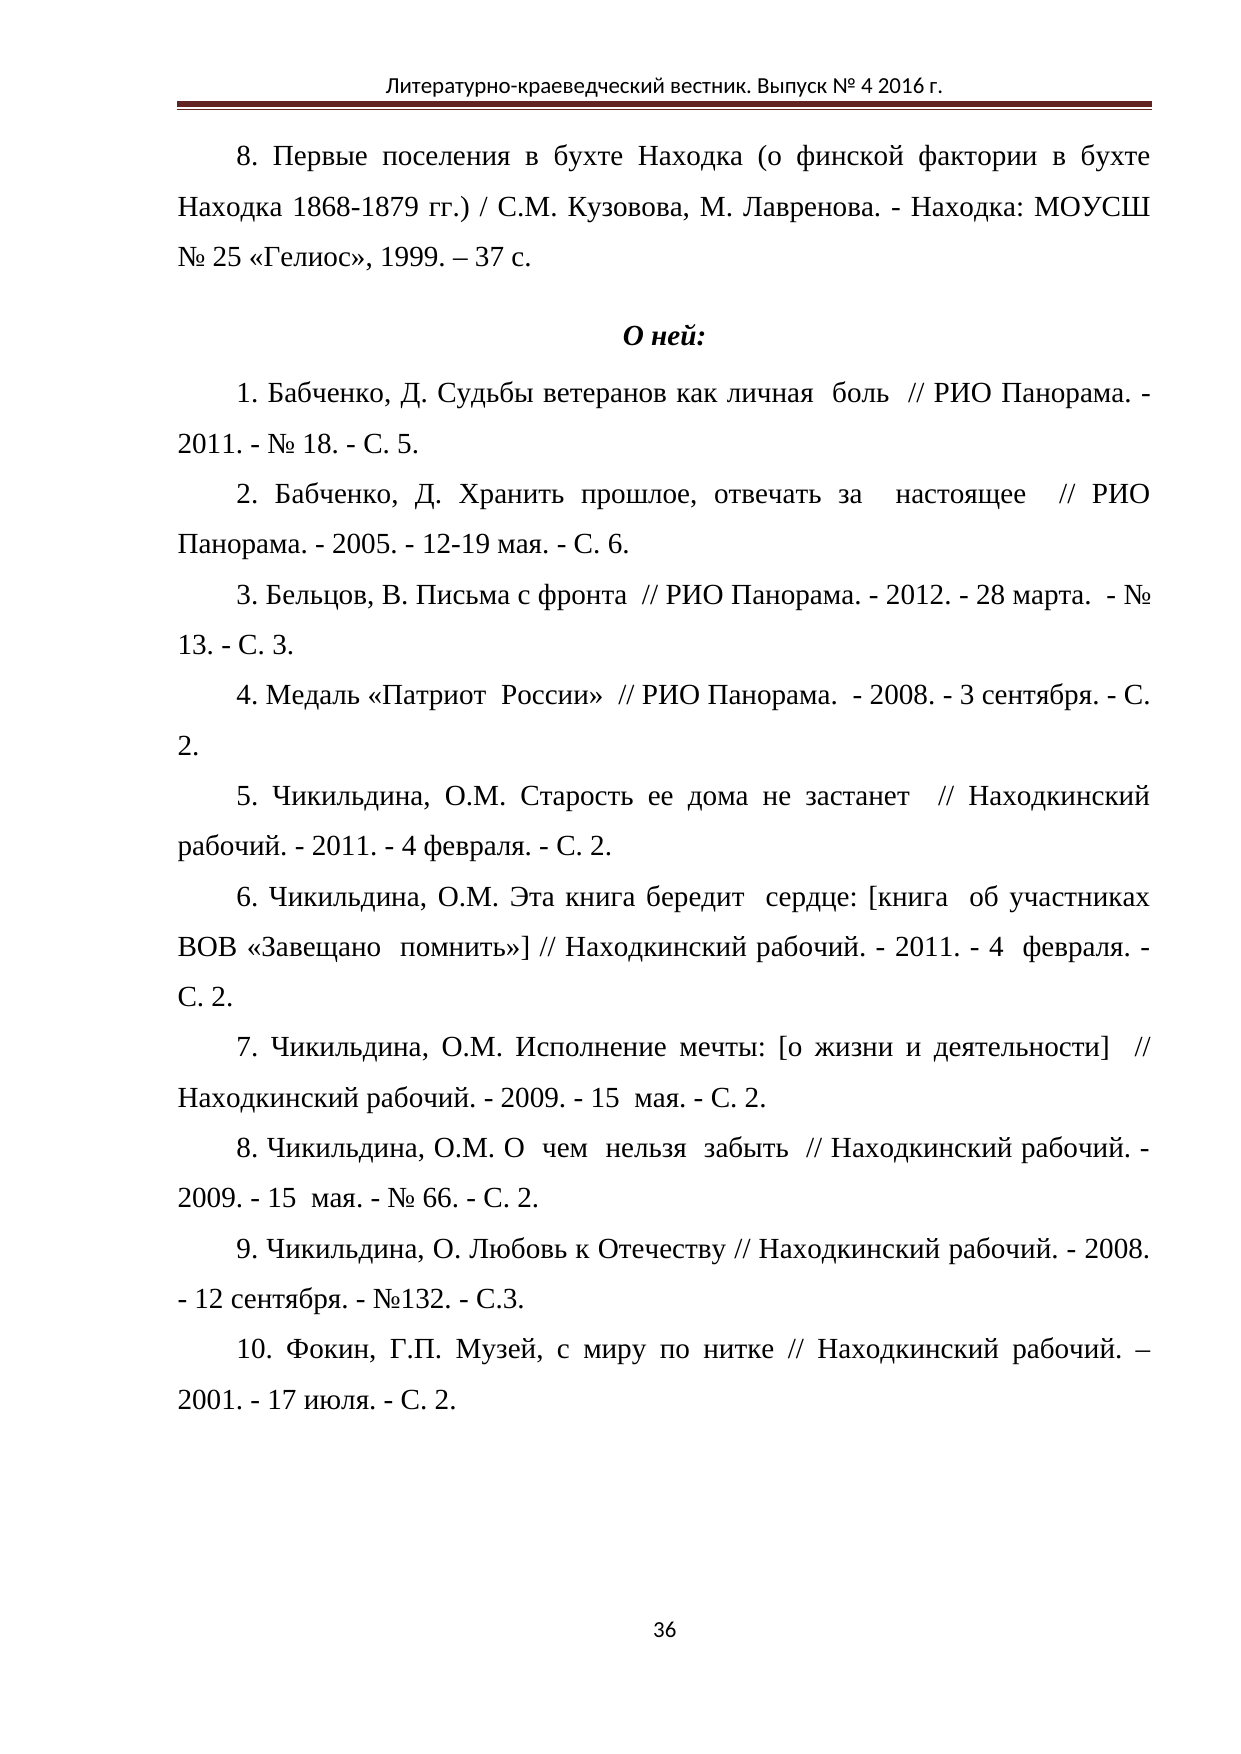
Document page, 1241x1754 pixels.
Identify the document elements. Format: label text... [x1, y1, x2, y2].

text 1. Бабченко, Д. Судьбы ветеранов как личная боль // РИО Панорама. - 2011. - № 18. - С. 5. [177, 376, 1152, 459]
text 2. Бабченко, Д. Хранить прошлое, отвечать за настоящее // РИО Панорама. - 2005. - 12-19 мая. - С. 6. [177, 476, 1152, 560]
text 7. Чикильдина, О.М. Исполнение мечты: [о жизни и деятельности] // Находкинский рабочий. - 2009. - 15 мая. - С. 2. [177, 1029, 1152, 1113]
text 4. Медаль «Патриот России» // РИО Панорама. - 2008. - 3 сентября. - С. 2. [177, 677, 1152, 761]
text 5. Чикильдина, О.М. Старость ее дома не застанет // Находкинский рабочий. - 2011. - 4 февраля. - С. 2. [177, 778, 1152, 862]
text 8. Первые поселения в бухте Находка (о финской фактории в бухте Находка 1868-1879 гг.) / С.М. Кузовова, М. Лавренова. - Находка: МОУСШ № 25 «Гелиос», 1999. – 37 с. [177, 138, 1152, 272]
text 10. Фокин, Г.П. Музей, с миру по нитке // Находкинский рабочий. – 2001. - 17 июля. - С. 2. [177, 1331, 1152, 1415]
text 8. Чикильдина, О.М. О чем нельзя забыть // Находкинский рабочий. - 2009. - 15 мая. - № 66. - С. 2. [177, 1130, 1152, 1214]
text 9. Чикильдина, О. Любовь к Отечеству // Находкинский рабочий. - 2008. - 12 сентября. - №132. - С.3. [177, 1231, 1152, 1315]
text 3. Бельцов, В. Письма с фронта // РИО Панорама. - 2012. - 28 марта. - № 13. - С. 3. [177, 577, 1152, 661]
text О ней: [177, 318, 1152, 352]
text 6. Чикильдина, О.М. Эта книга бередит сердце: [книга об участниках ВОВ «Завещано помнить»] // Находкинский рабочий. - 2011. - 4 февраля. - С. 2. [177, 879, 1152, 1013]
